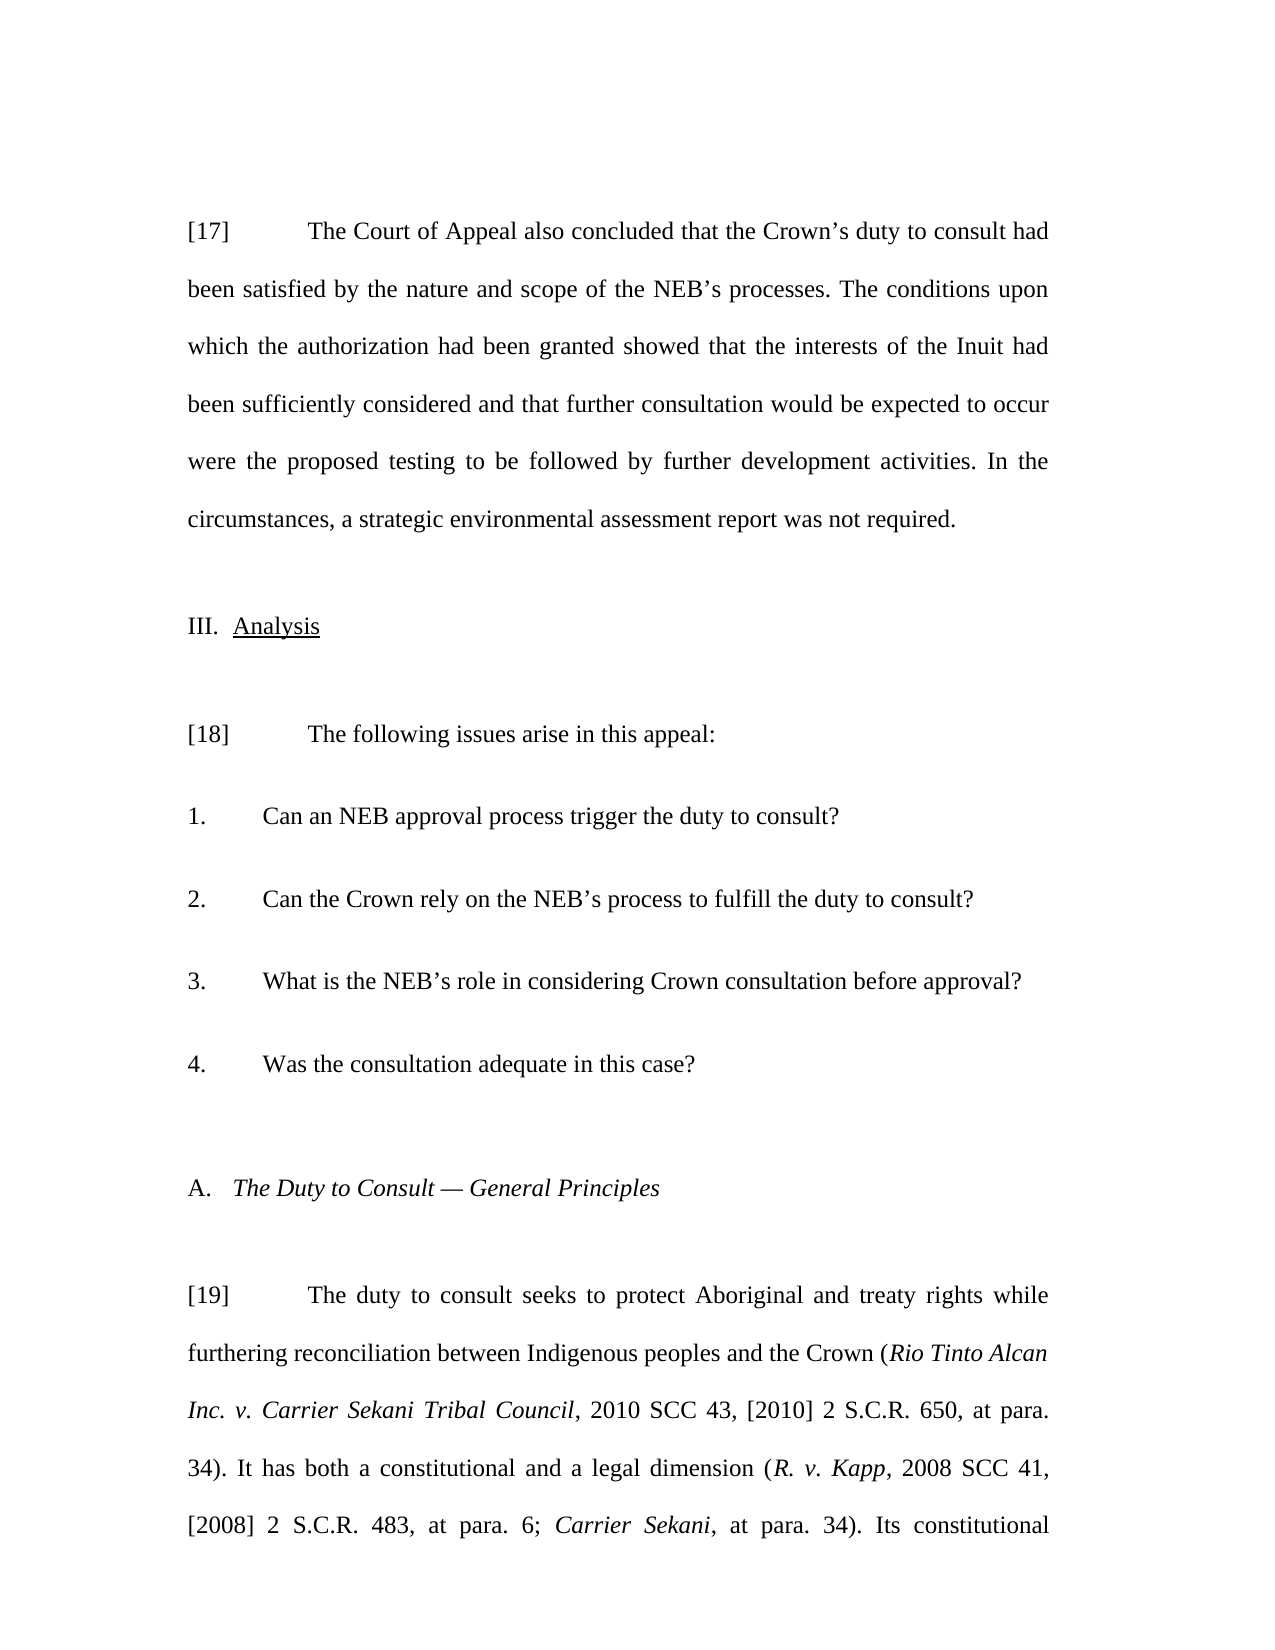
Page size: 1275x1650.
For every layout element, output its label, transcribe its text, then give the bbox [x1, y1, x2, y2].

text The Court of Appeal also concluded that the Crown’s duty to consult had been satisfied by the nature and scope of the NEB’s processes. The conditions upon which the authorization had been granted showed that the interests of the Inuit had been sufficiently considered and that further consultation would be expected to occur were the proposed testing to be followed by further development activities. In the circumstances, a strategic environmental assessment report was not required. [187, 216, 1050, 533]
title Analysis [187, 611, 1050, 640]
list Can an NEB approval process trigger the duty to consult? [187, 801, 1050, 830]
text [187, 1281, 1050, 1539]
list Can the Crown rely on the NEB’s process to fulfill the duty to consult? [187, 884, 1050, 913]
text The following issues arise in this appeal: [187, 719, 1050, 748]
title The Duty to Consult — General Principles [187, 1173, 1050, 1202]
list Was the consultation adequate in this case? [187, 1049, 1050, 1078]
list What is the NEB’s role in considering Crown consultation before approval? [187, 966, 1050, 995]
